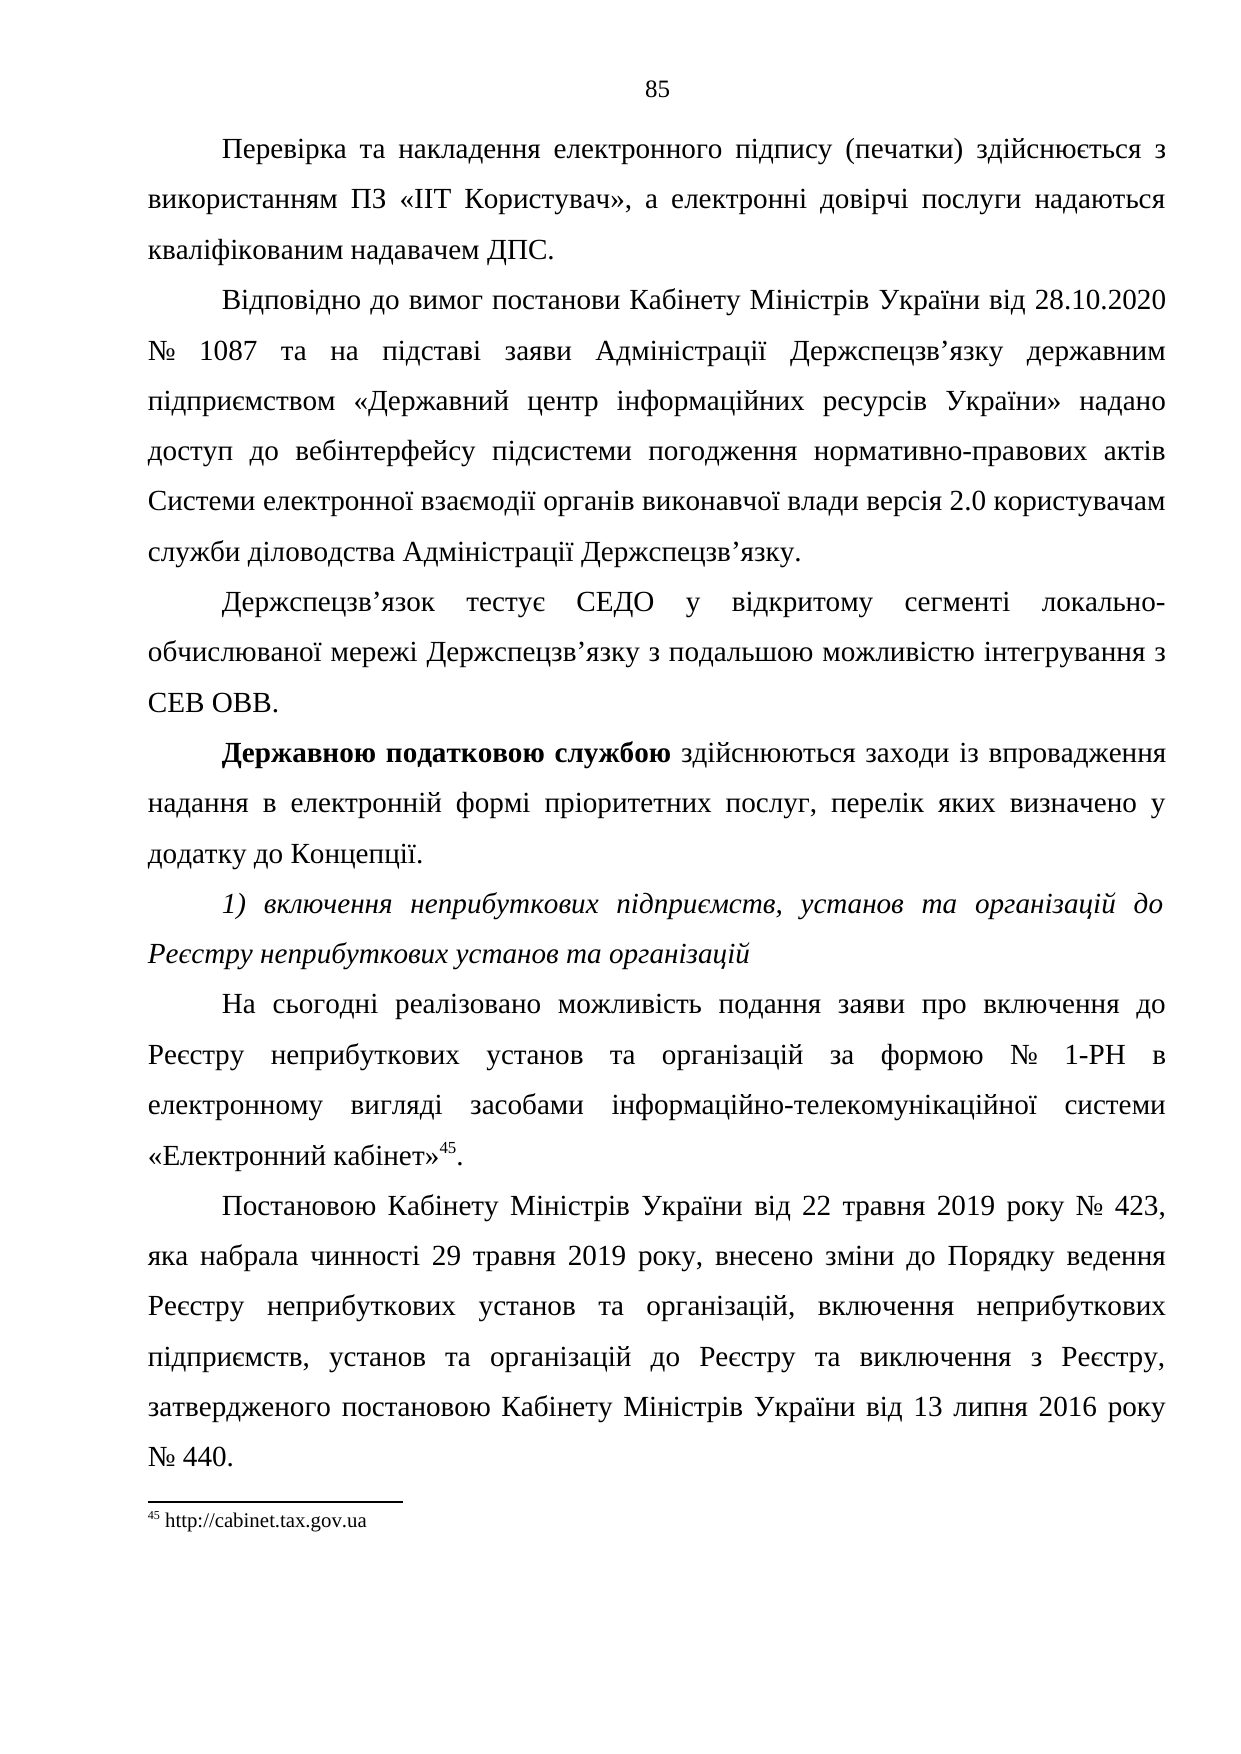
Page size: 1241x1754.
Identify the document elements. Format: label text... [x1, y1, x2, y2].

text Держспецзв’язок тестує СЕДО у відкритому сегменті локально-обчислюваної мережі Держспецзв’язку з подальшою можливістю інтегрування з СЕВ ОВВ. [148, 584, 1167, 718]
text Перевірка та накладення електронного підпису (печатки) здійснюється з використанням ПЗ «ІІТ Користувач», а електронні довірчі послуги надаються кваліфікованим надавачем ДПС. [148, 131, 1167, 266]
text Відповідно до вимог постанови Кабінету Міністрів України від 28.10.2020 № 1087 та на підставі заяви Адміністрації Держспецзв’язку державним підприємством «Державний центр інформаційних ресурсів України» надано доступ до вебінтерфейсу підсистеми погодження нормативно-правових актів Системи електронної взаємодії органів виконавчої влади версія 2.0 користувачам служби діловодства Адміністрації Держспецзв’язку. [148, 282, 1167, 567]
text Державною податковою службою здійснюються заходи із впровадження надання в електронній формі пріоритетних послуг, перелік яких визначено у додатку до Концепції. [148, 735, 1167, 869]
text Постановою Кабінету Міністрів України від 22 травня 2019 року № 423, яка набрала чинності 29 травня 2019 року, внесено зміни до Порядку ведення Реєстру неприбуткових установ та організацій, включення неприбуткових підприємств, установ та організацій до Реєстру та виключення з Реєстру, затвердженого постановою Кабінету Міністрів України від 13 липня 2016 року № 440. [148, 1188, 1167, 1473]
text 1) включення неприбуткових підприємств, установ та організацій до Реєстру неприбуткових установ та організацій [148, 886, 1167, 970]
text На сьогодні реалізовано можливість подання заяви про включення до Реєстру неприбуткових установ та організацій за формою № 1-РН в електронному вигляді засобами інформаційно-телекомунікаційної системи «Електронний кабінет». [148, 987, 1167, 1171]
